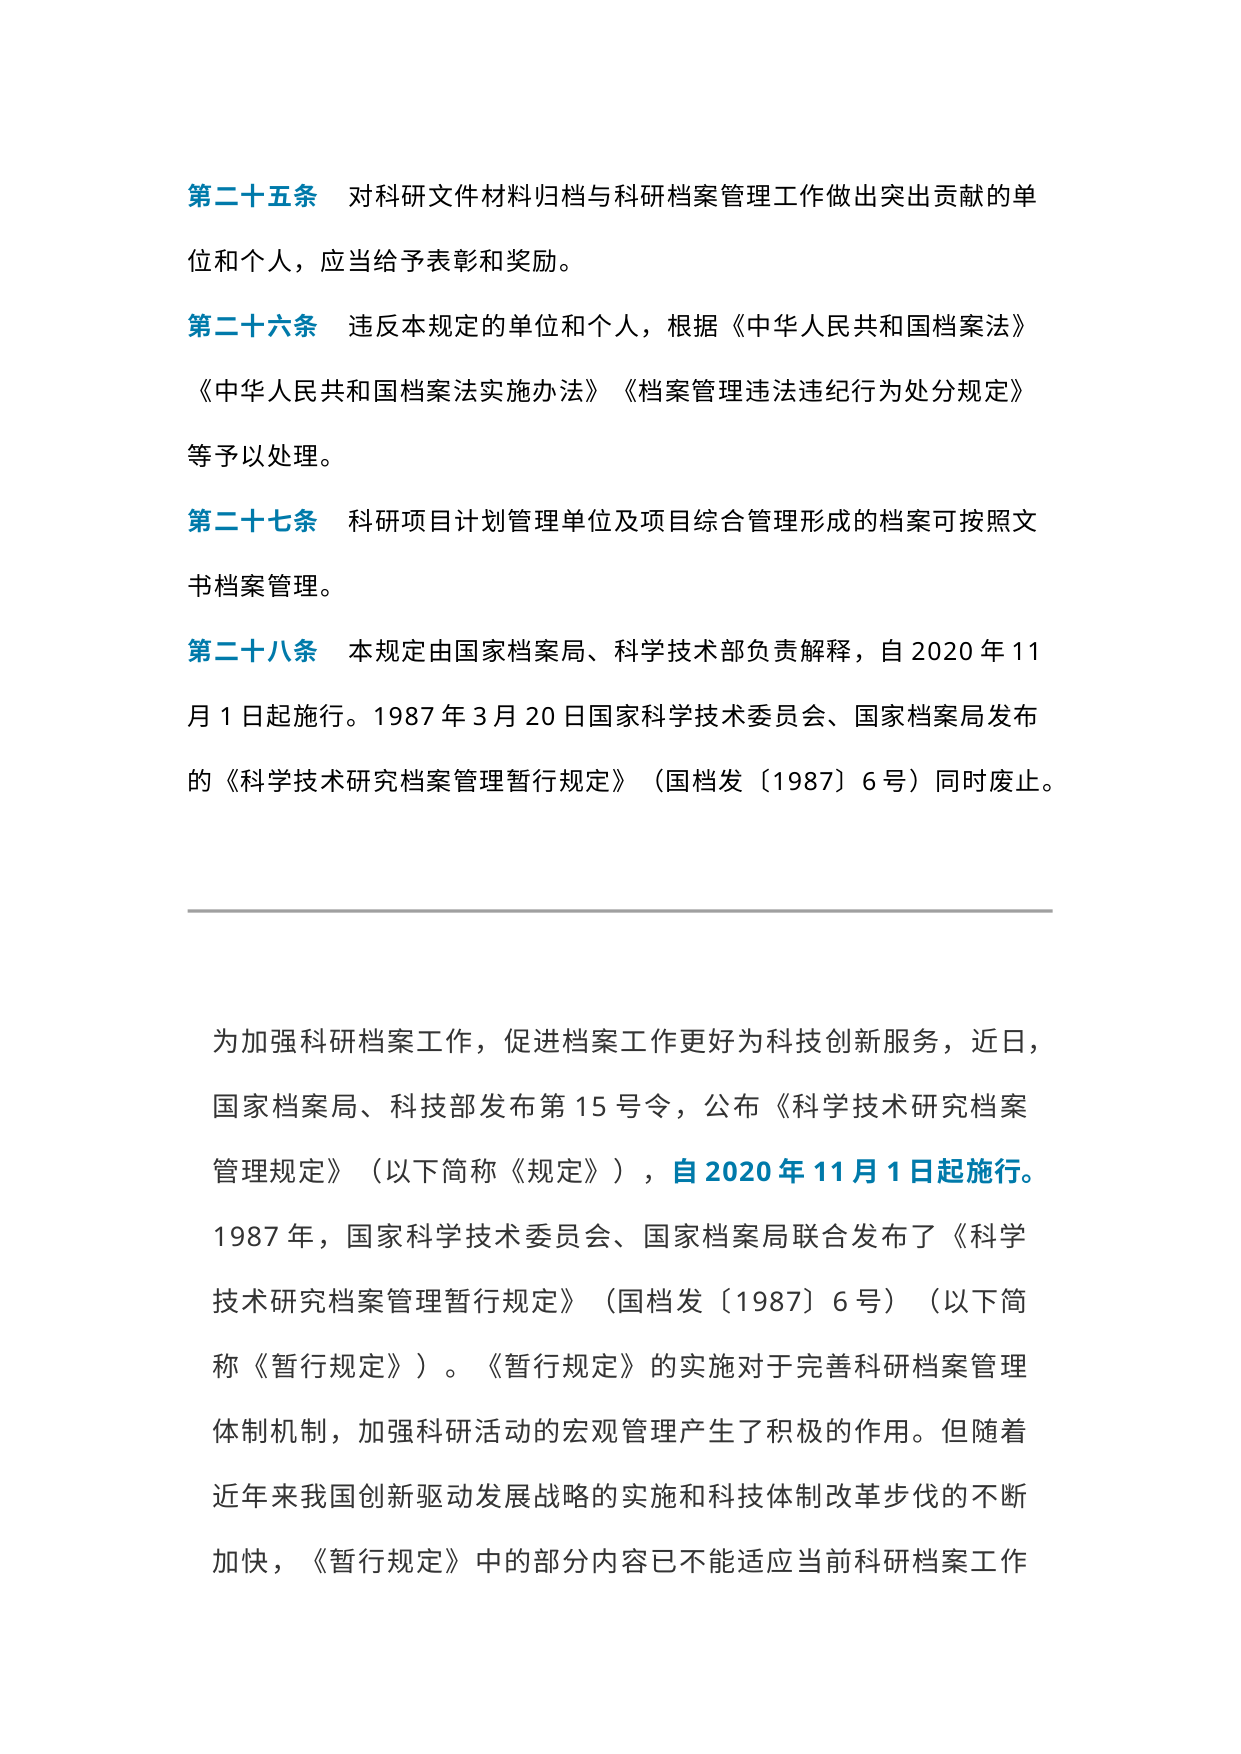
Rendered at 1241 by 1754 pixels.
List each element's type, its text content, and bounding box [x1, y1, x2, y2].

text 为加强科研档案工作，促进档案工作更好为科技创新服务，近日，国家档案局、科技部发布第15号令，公布《科学技术研究档案管理规定》（以下简称《规定》），自2020年11月1日起施行。 [212, 1007, 1028, 1202]
text 第二十八条 本规定由国家档案局、科学技术部负责解释，自2020年11月1日起施行。1987年3月20日国家科学技术委员会、国家档案局发布的《科学技术研究档案管理暂行规定》（国档发〔1987〕6号）同时废止。 [187, 617, 1053, 909]
text 第二十七条 科研项目计划管理单位及项目综合管理形成的档案可按照文书档案管理。 [187, 487, 1053, 617]
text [212, 1202, 1028, 1592]
text 第二十六条 违反本规定的单位和个人，根据《中华人民共和国档案法》《中华人民共和国档案法实施办法》《档案管理违法违纪行为处分规定》等予以处理。 [187, 292, 1053, 487]
text 第二十五条 对科研文件材料归档与科研档案管理工作做出突出贡献的单位和个人，应当给予表彰和奖励。 [187, 162, 1053, 292]
